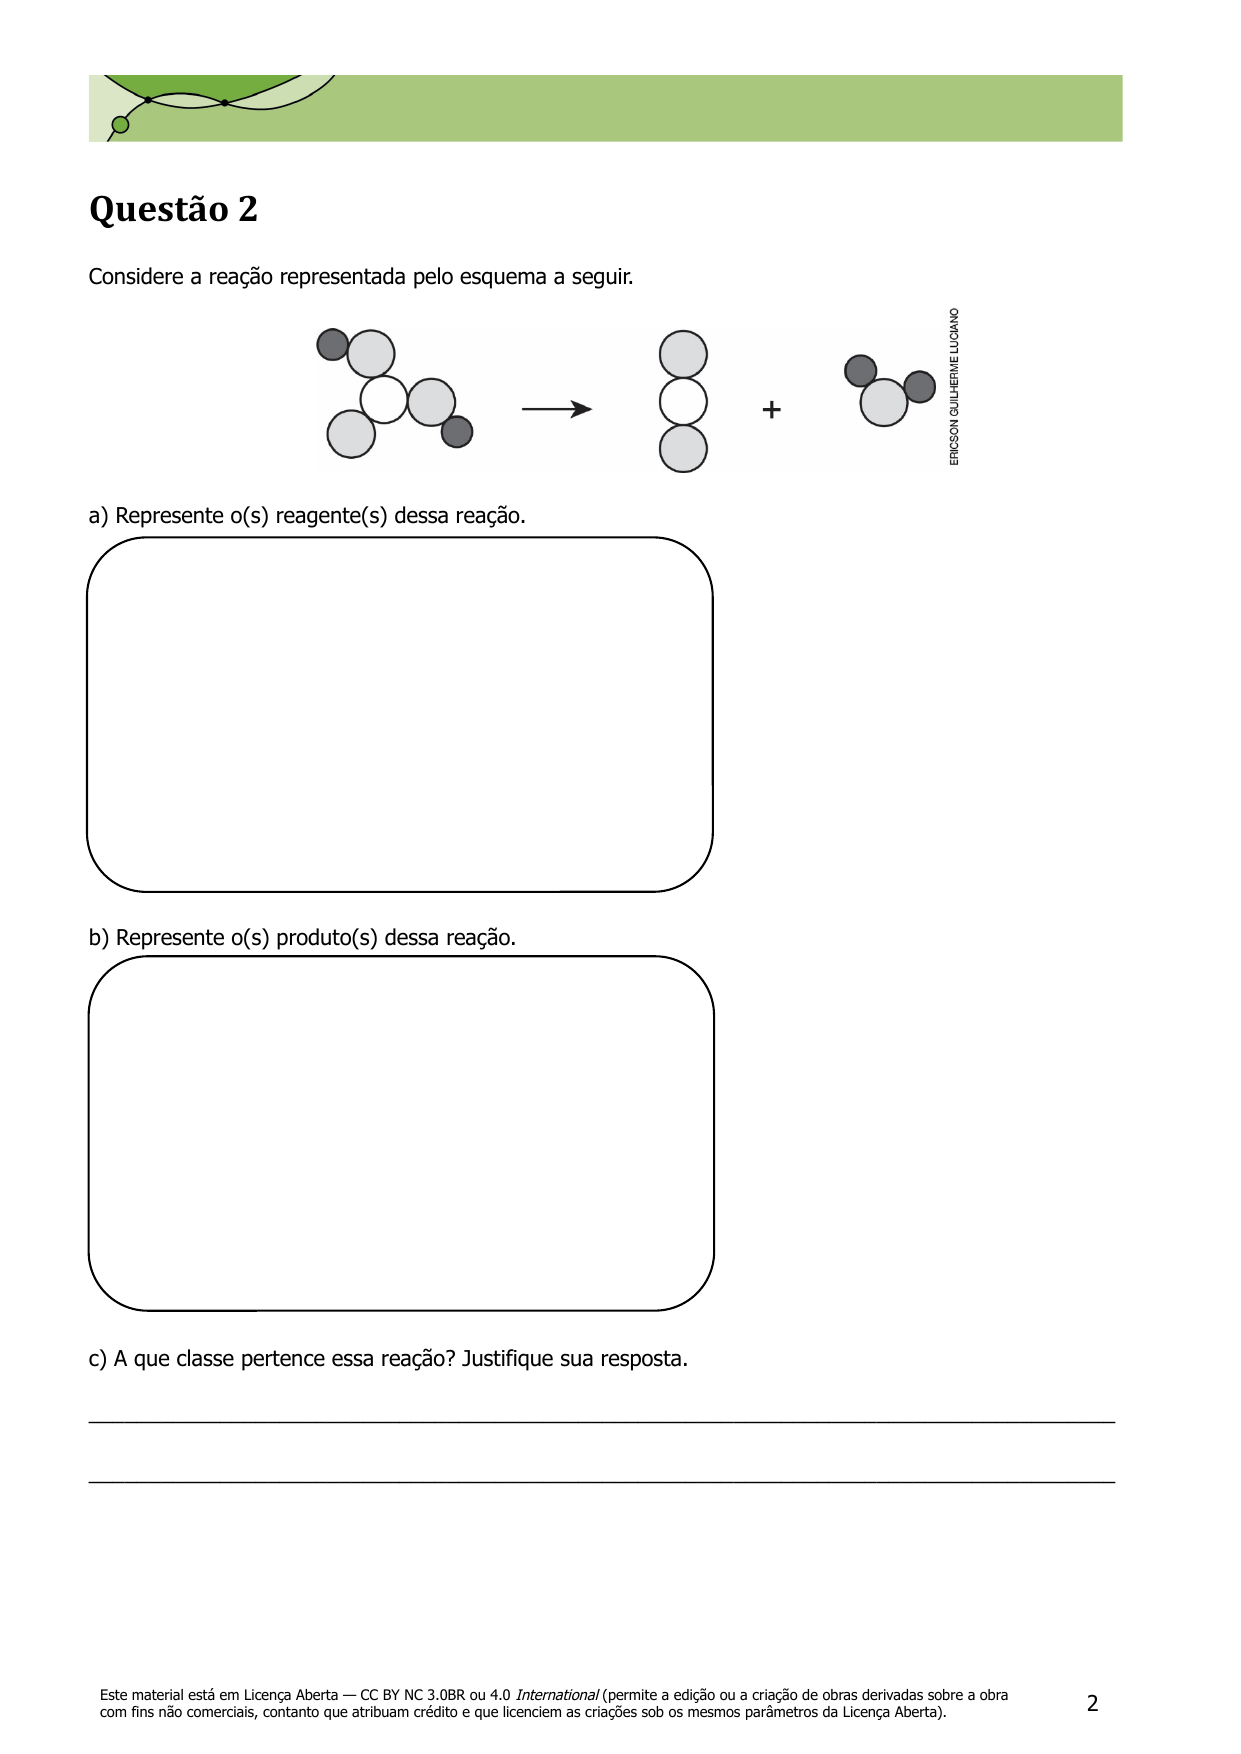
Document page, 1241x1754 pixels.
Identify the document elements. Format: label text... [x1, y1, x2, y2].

picture [88, 75, 1123, 154]
text ______________________________________________________________________________________ [89, 1433, 1152, 1492]
text Considere a reação representada pelo esquema a seguir. [89, 262, 1152, 289]
text Questão 2 [89, 186, 1152, 230]
text ______________________________________________________________________________________ [89, 1374, 1152, 1433]
text a) Represente o(s) reagente(s) dessa reação. [89, 502, 1152, 528]
picture [316, 307, 959, 473]
text b) Represente o(s) produto(s) dessa reação. [89, 923, 1152, 949]
text c) A que classe pertence essa reação? Justifique sua resposta. [89, 1344, 1152, 1371]
